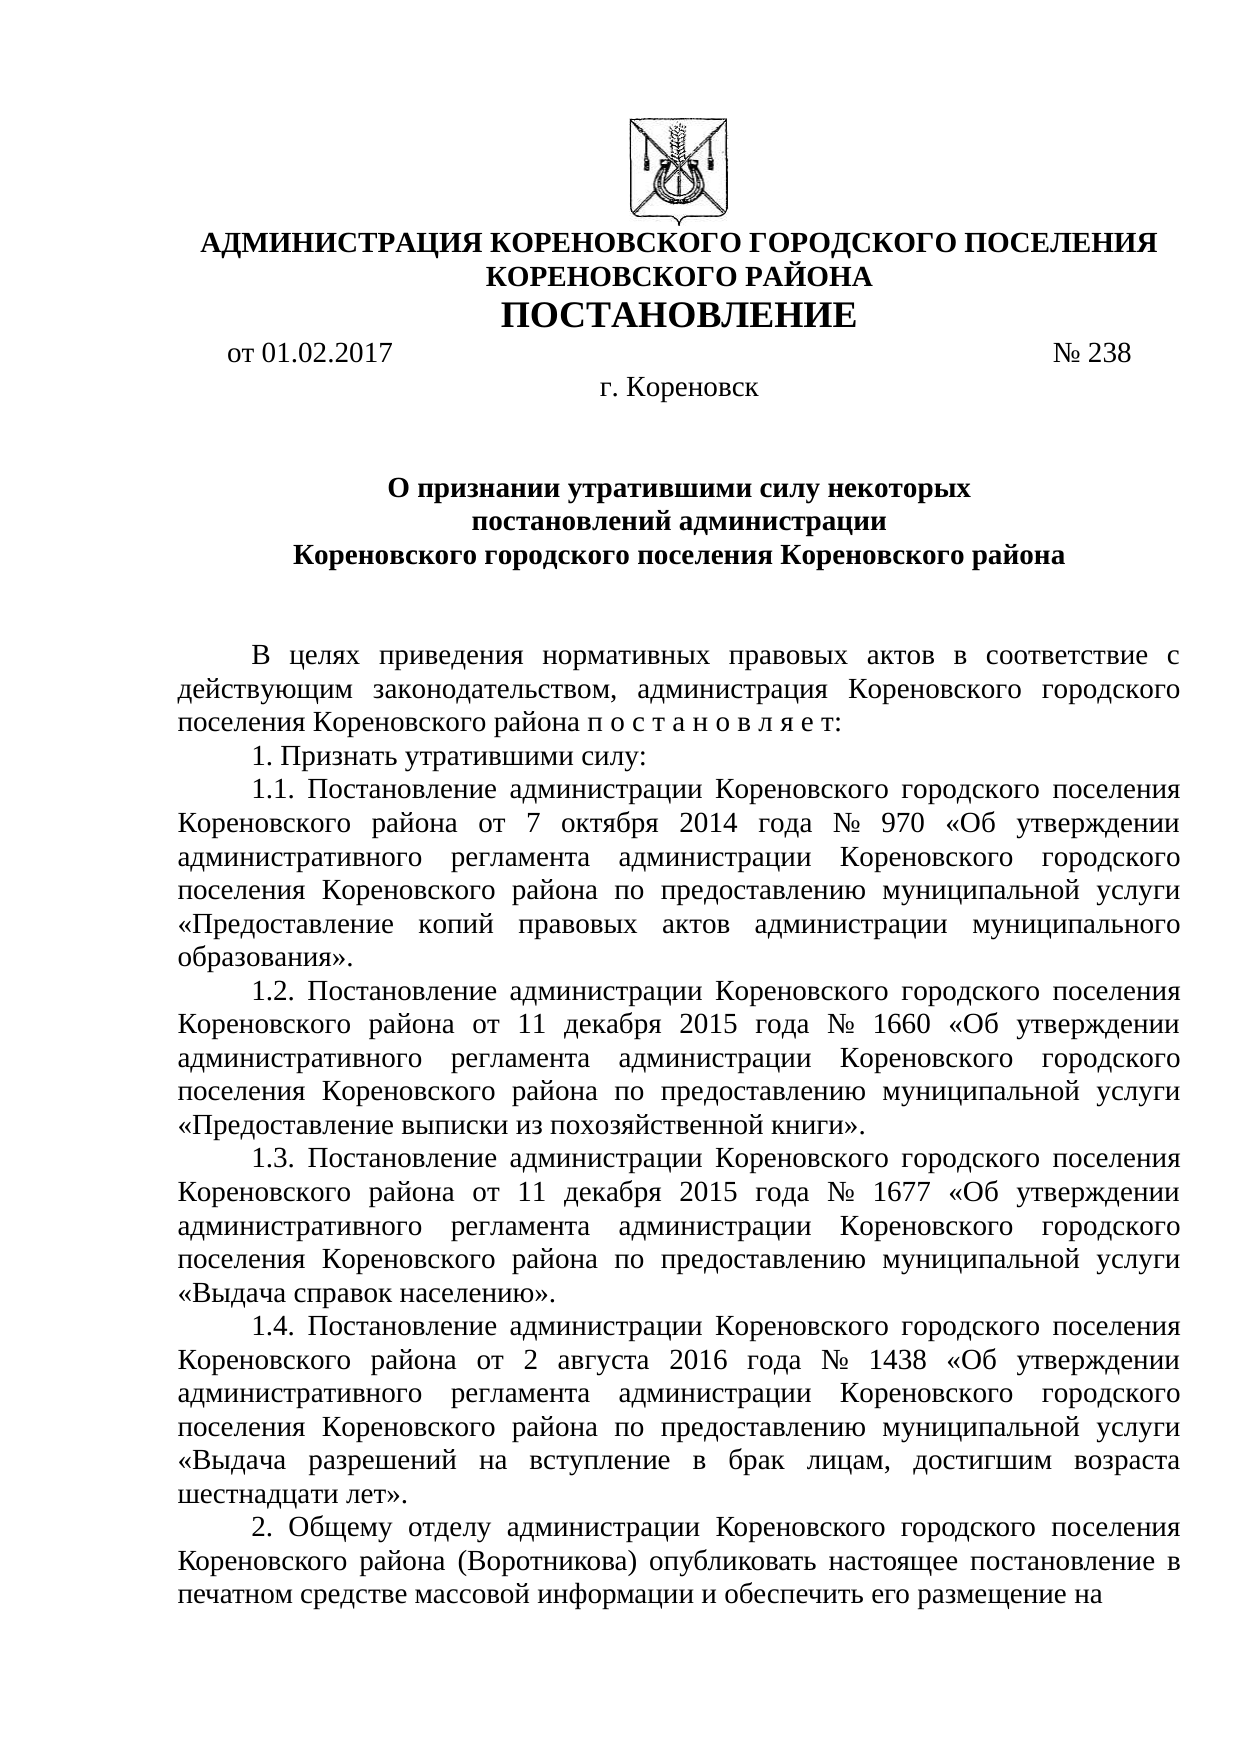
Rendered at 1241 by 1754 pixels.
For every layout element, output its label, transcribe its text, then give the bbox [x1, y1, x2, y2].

text О признании утратившими силу некоторых [177, 470, 1181, 503]
text от 01.02.2017 № 238 [177, 336, 1181, 369]
text постановлений администрации [177, 503, 1181, 537]
text 1.3. Постановление администрации Кореновского городского поселения Кореновского района от 11 декабря 2015 года № 1677 «Об утверждении административного регламента администрации Кореновского городского поселения Кореновского района по предоставлению муниципальной услуги «Выдача справок населению». [177, 1141, 1181, 1308]
text 1.2. Постановление администрации Кореновского городского поселения Кореновского района от 11 декабря 2015 года № 1660 «Об утверждении административного регламента администрации Кореновского городского поселения Кореновского района по предоставлению муниципальной услуги «Предоставление выписки из похозяйственной книги». [177, 973, 1181, 1141]
text ПОСТАНОВЛЕНИЕ [177, 292, 1181, 336]
text 2. Общему отделу администрации Кореновского городского поселения Кореновского района (Воротникова) опубликовать настоящее постановление в печатном средстве массовой информации и обеспечить его размещение на [177, 1509, 1181, 1610]
text В целях приведения нормативных правовых актов в соответствие с действующим законодательством, администрация Кореновского городского поселения Кореновского района п о с т а н о в л я е т: [177, 637, 1181, 738]
title 1. Признать утратившими силу: [177, 738, 1181, 772]
text 1.4. Постановление администрации Кореновского городского поселения Кореновского района от 2 августа 2016 года № 1438 «Об утверждении административного регламента администрации Кореновского городского поселения Кореновского района по предоставлению муниципальной услуги «Выдача разрешений на вступление в брак лицам, достигшим возраста шестнадцати лет». [177, 1308, 1181, 1509]
picture [629, 118, 729, 226]
text КОРЕНОВСКОГО РАЙОНА [177, 259, 1181, 292]
text г. Кореновск [177, 369, 1181, 403]
text АДМИНИСТРАЦИЯ КОРЕНОВСКОГО ГОРОДСКОГО ПОСЕЛЕНИЯ [177, 225, 1181, 259]
text 1.1. Постановление администрации Кореновского городского поселения Кореновского района от 7 октября 2014 года № 970 «Об утверждении административного регламента администрации Кореновского городского поселения Кореновского района по предоставлению муниципальной услуги «Предоставление копий правовых актов администрации муниципального образования». [177, 772, 1181, 973]
text Кореновского городского поселения Кореновского района [177, 537, 1181, 570]
